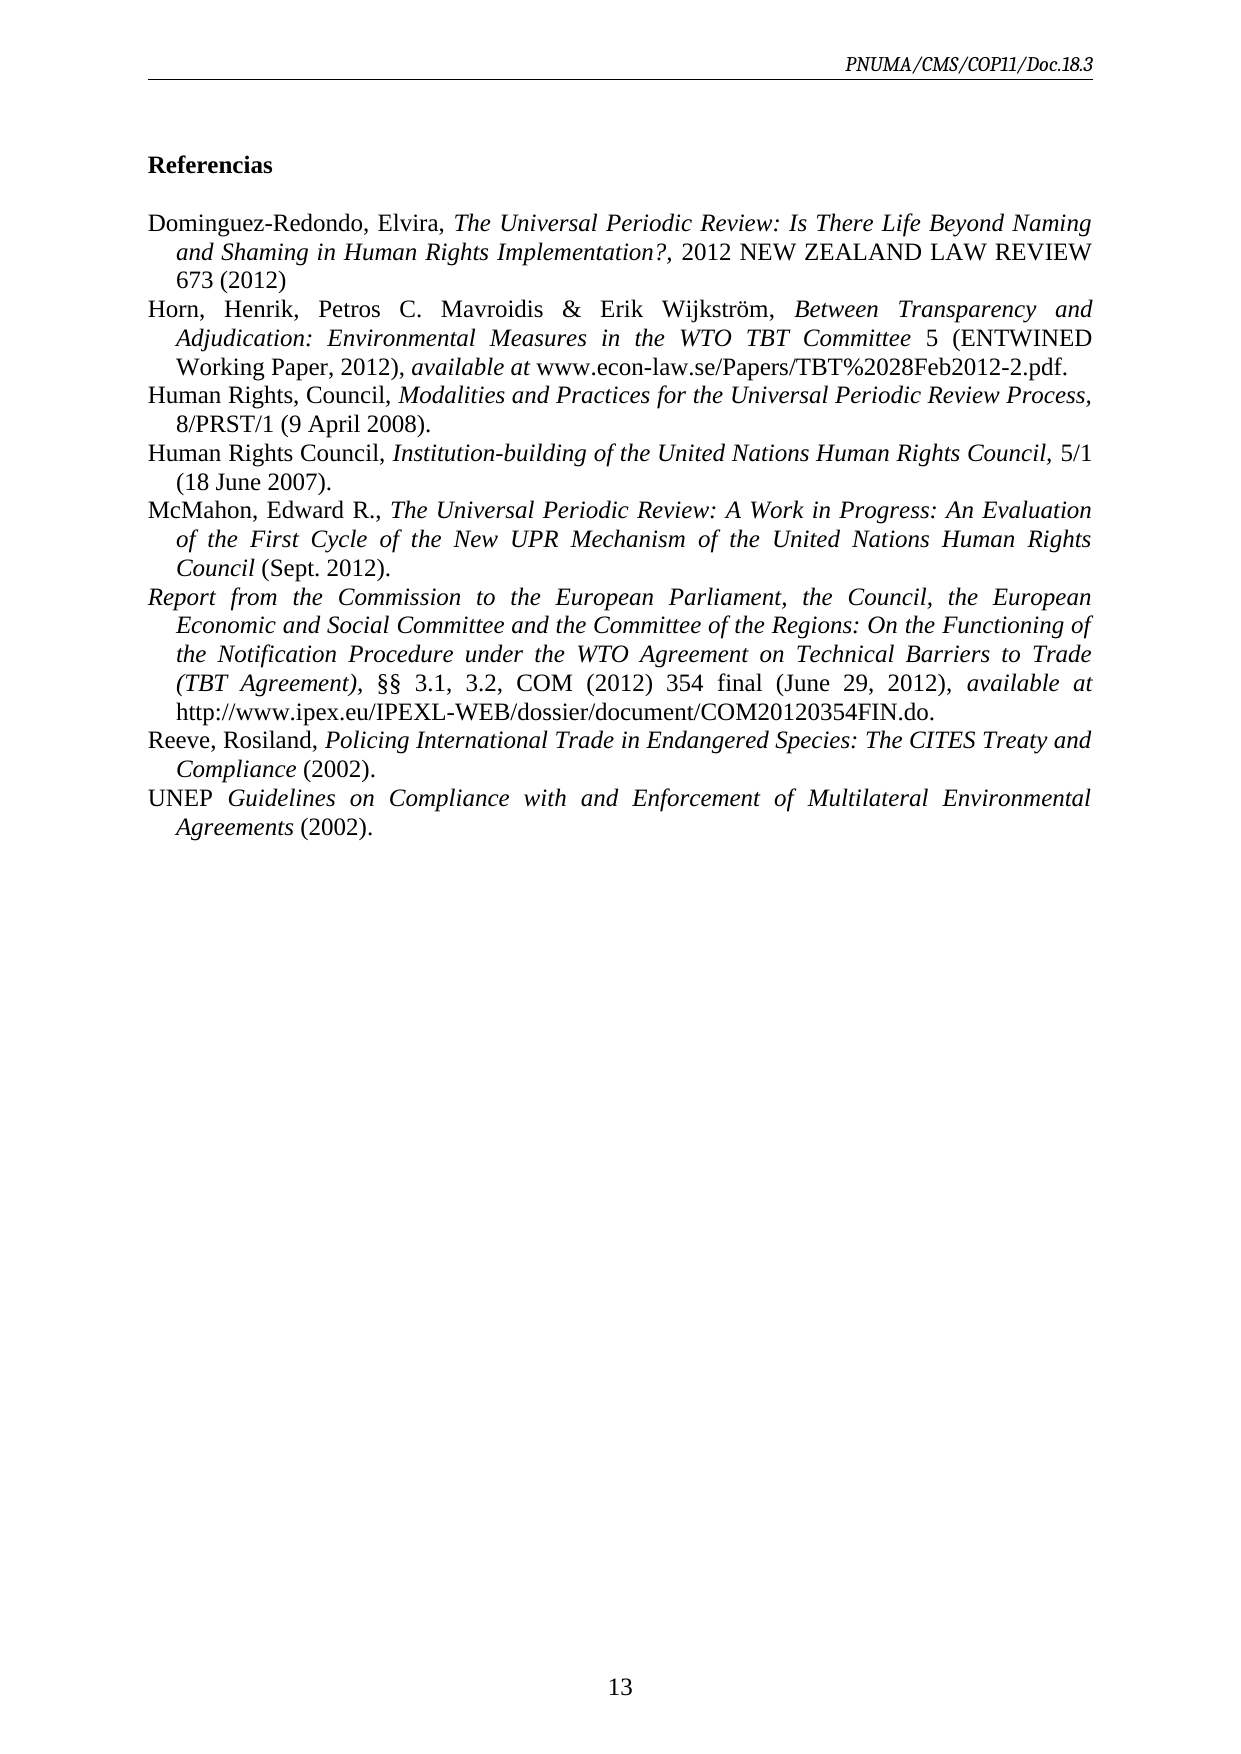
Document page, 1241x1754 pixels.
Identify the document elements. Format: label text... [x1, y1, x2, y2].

text UNEP Guidelines on Compliance with and Enforcement of Multilateral Environmental Agreements (2002). [148, 783, 1092, 841]
text Reeve, Rosiland, Policing International Trade in Endangered Species: The CITES Treaty and Compliance (2002). [148, 726, 1092, 783]
text Dominguez-Redondo, Elvira, The Universal Periodic Review: Is There Life Beyond Naming and Shaming in Human Rights Implementation?, 2012 NEW ZEALAND LAW REVIEW 673 (2012) [148, 208, 1092, 294]
text McMahon, Edward R., The Universal Periodic Review: A Work in Progress: An Evaluation of the First Cycle of the New UPR Mechanism of the United Nations Human Rights Council (Sept. 2012). [148, 496, 1092, 582]
text Report from the Commission to the European Parliament, the Council, the European Economic and Social Committee and the Committee of the Regions: On the Functioning of the Notification Procedure under the WTO Agreement on Technical Barriers to Trade (TBT Agreement), §§ 3.1, 3.2, COM (2012) 354 final (June 29, 2012), available at http://www.ipex.eu/IPEXL-WEB/dossier/document/COM20120354FIN.do. [148, 582, 1092, 726]
text Horn, Henrik, Petros C. Mavroidis & Erik Wijkström, Between Transparency and Adjudication: Environmental Measures in the WTO TBT Committee 5 (ENTWINED Working Paper, 2012), available at www.econ-law.se/Papers/TBT%2028Feb2012-2.pdf. [148, 294, 1092, 381]
text Human Rights Council, Institution-building of the United Nations Human Rights Council, 5/1 (18 June 2007). [148, 438, 1092, 496]
list Referencias [148, 151, 1092, 179]
text Human Rights, Council, Modalities and Practices for the Universal Periodic Review Process, 8/PRST/1 (9 April 2008). [148, 381, 1092, 438]
